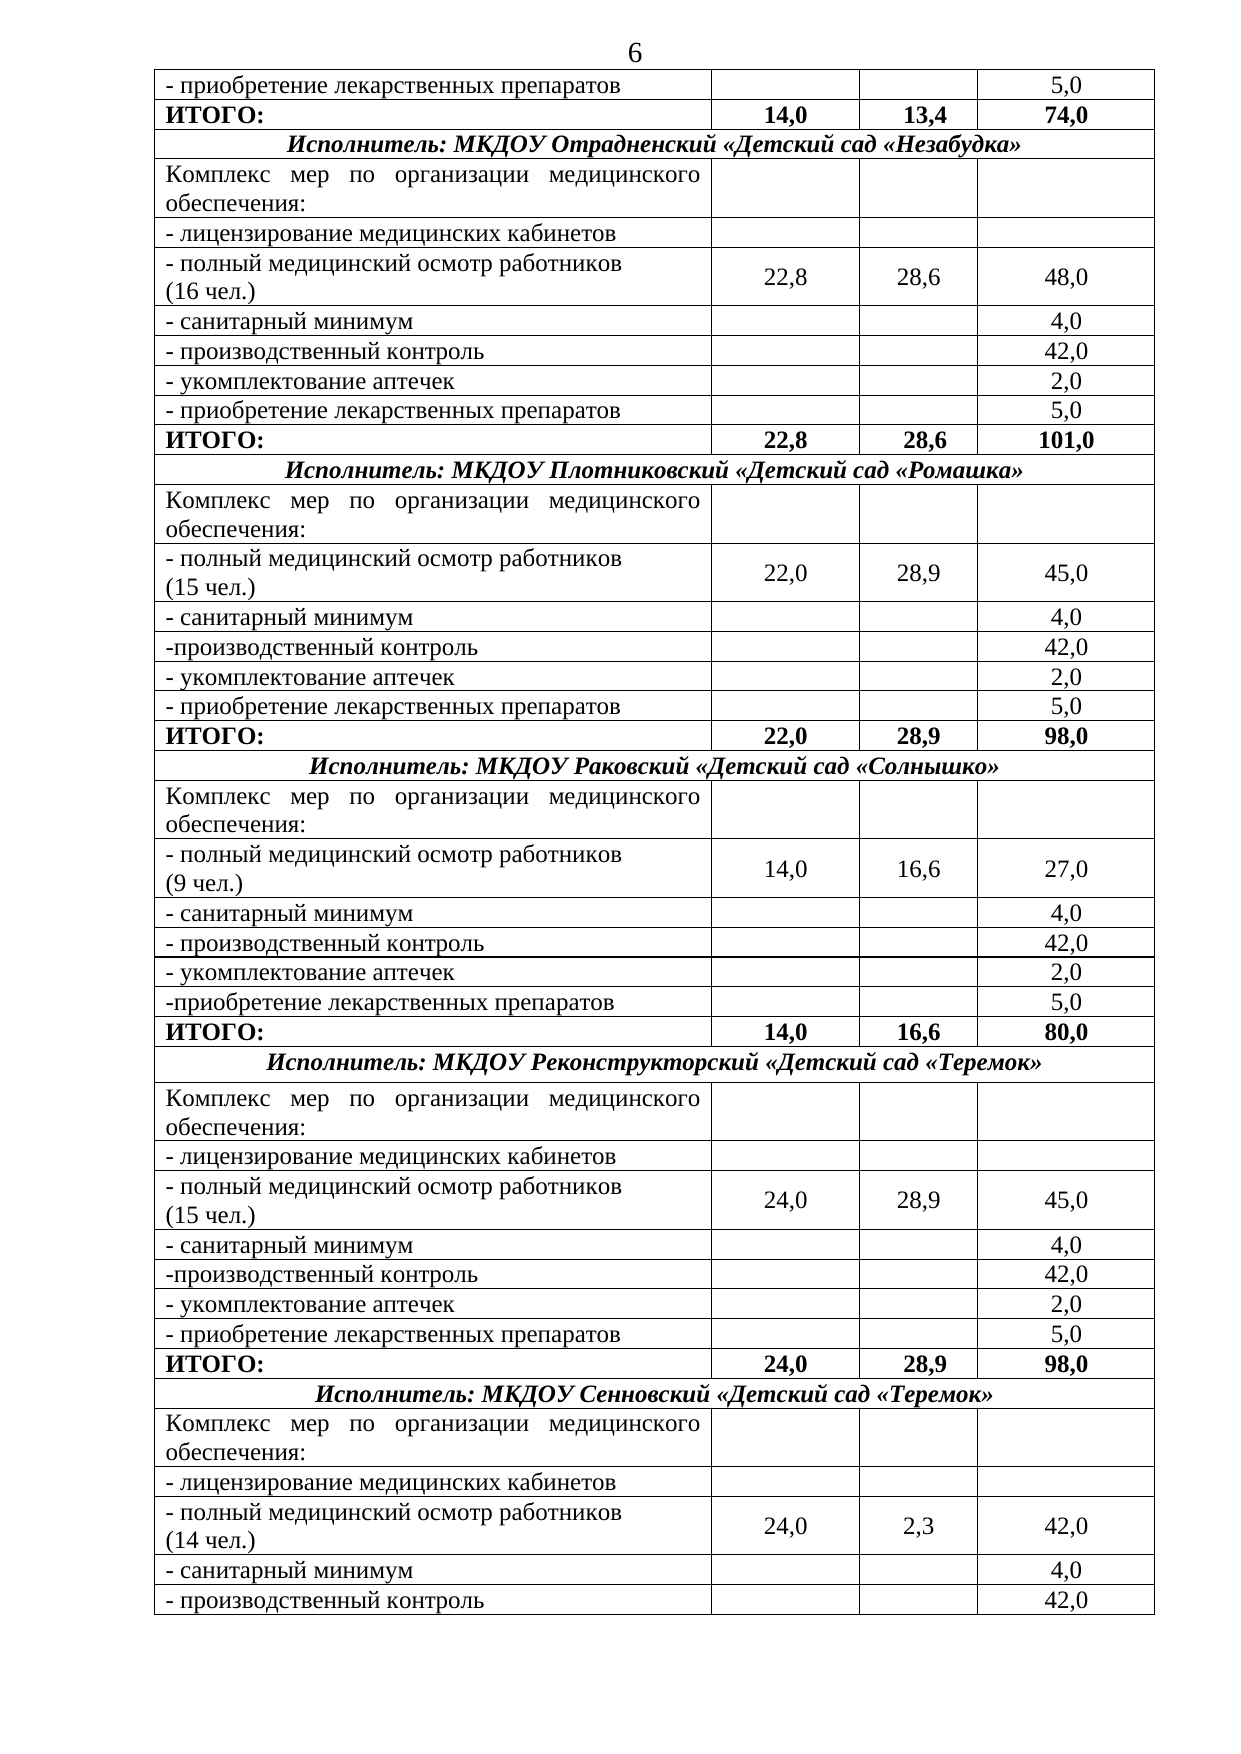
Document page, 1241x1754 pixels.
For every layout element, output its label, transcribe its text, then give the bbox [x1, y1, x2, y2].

table_cell [860, 632, 977, 661]
table_cell 14,0 [712, 1017, 859, 1046]
table_cell 22,8 [712, 425, 859, 454]
table_cell 16,6 [860, 839, 977, 897]
table_cell 2,0 [978, 662, 1154, 690]
table_cell [978, 485, 1154, 542]
table_cell [712, 1585, 859, 1614]
table_cell [860, 1083, 977, 1140]
table_cell 14,0 [712, 839, 859, 897]
table_cell 28,9 [860, 1349, 977, 1378]
table_cell 4,0 [978, 898, 1154, 927]
table_cell 27,0 [978, 839, 1154, 897]
table_cell [712, 602, 859, 631]
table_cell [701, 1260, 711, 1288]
table_cell - укомплектование аптечек [155, 662, 711, 690]
table_cell [712, 898, 859, 927]
table_cell [860, 1467, 977, 1496]
table_cell - приобретение лекарственных препаратов [155, 70, 711, 99]
table_cell Комплекс мер по организации медицинского обеспечения: [155, 1083, 711, 1140]
table_cell Исполнитель: МКДОУ Раковский «Детский сад «Солнышко» [155, 751, 1154, 780]
table_cell - приобретение лекарственных препаратов [155, 1319, 711, 1348]
table_cell 28,6 [860, 248, 977, 305]
table_cell 45,0 [978, 1171, 1154, 1229]
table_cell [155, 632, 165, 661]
table_cell [860, 218, 977, 247]
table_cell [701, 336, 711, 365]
table_cell - укомплектование аптечек [155, 1289, 711, 1318]
table_cell 28,9 [860, 544, 977, 601]
table_cell 98,0 [978, 1349, 1154, 1378]
table_cell 42,0 [978, 1585, 1154, 1614]
table_cell - полный медицинский осмотр работников (15 чел.) [155, 544, 711, 601]
table_cell 45,0 [978, 544, 1154, 601]
table_cell [712, 1409, 859, 1466]
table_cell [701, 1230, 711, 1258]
table_cell 4,0 [978, 306, 1154, 335]
table_cell [860, 928, 977, 956]
table_cell 22,0 [712, 544, 859, 601]
table_cell 28,9 [860, 1171, 977, 1229]
table_cell - укомплектование аптечек [155, 958, 711, 986]
table_cell 42,0 [978, 336, 1154, 365]
table_cell [712, 1141, 859, 1170]
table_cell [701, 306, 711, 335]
table_cell 98,0 [978, 721, 1154, 750]
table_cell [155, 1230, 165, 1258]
table_cell 16,6 [860, 1017, 977, 1046]
table_cell [860, 366, 977, 394]
table_cell 42,0 [978, 1497, 1154, 1554]
table_cell 22,8 [712, 248, 859, 305]
table_cell [712, 1083, 859, 1140]
table_cell [712, 662, 859, 690]
table_cell 24,0 [712, 1171, 859, 1229]
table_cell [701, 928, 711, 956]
table_cell - полный медицинский осмотр работников (9 чел.) [155, 839, 711, 897]
table_cell ИТОГО: [155, 721, 711, 750]
table_cell 5,0 [978, 70, 1154, 99]
table_cell 42,0 [978, 632, 1154, 661]
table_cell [155, 1409, 711, 1466]
table_cell Исполнитель: МКДОУ Сенновский «Детский сад «Теремок» [155, 1379, 1154, 1407]
table_cell [860, 781, 977, 838]
table_cell [712, 336, 859, 365]
table_cell [860, 1289, 977, 1318]
table_cell 5,0 [978, 396, 1154, 424]
table_cell 42,0 [978, 928, 1154, 956]
table_cell - лицензирование медицинских кабинетов [155, 1141, 711, 1170]
table_cell 5,0 [978, 691, 1154, 720]
table_cell 2,0 [978, 1289, 1154, 1318]
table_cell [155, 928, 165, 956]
table_cell 4,0 [978, 602, 1154, 631]
table_cell [978, 1467, 1154, 1496]
table_cell [860, 662, 977, 690]
table_cell 42,0 [978, 1260, 1154, 1288]
table_cell Комплекс мер по организации медицинского обеспечения: [155, 485, 711, 542]
table_cell 80,0 [978, 1017, 1154, 1046]
table_cell ИТОГО: [155, 100, 711, 128]
table_cell -приобретение лекарственных препаратов [155, 987, 711, 1016]
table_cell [155, 159, 711, 217]
table_cell 101,0 [978, 425, 1154, 454]
table_cell [712, 1467, 859, 1496]
table_cell [860, 898, 977, 927]
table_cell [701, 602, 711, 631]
table_cell 48,0 [978, 248, 1154, 305]
table_cell 22,0 [712, 721, 859, 750]
table_cell [978, 218, 1154, 247]
table_cell 2,0 [978, 366, 1154, 394]
table_cell [712, 366, 859, 394]
table_cell [712, 1260, 859, 1288]
table_cell [860, 1260, 977, 1288]
table_cell [712, 958, 859, 986]
table_cell [860, 1141, 977, 1170]
table_cell [712, 632, 859, 661]
table_cell [712, 159, 859, 217]
table_cell [860, 70, 977, 99]
table_cell [712, 691, 859, 720]
table_cell [712, 396, 859, 424]
table_cell [712, 928, 859, 956]
table_cell Исполнитель: МКДОУ Реконструкторский «Детский сад «Теремок» [155, 1047, 1154, 1082]
table_cell 74,0 [978, 100, 1154, 128]
table_cell [860, 1409, 977, 1466]
table_cell [860, 602, 977, 631]
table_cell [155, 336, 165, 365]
table_cell [712, 485, 859, 542]
table_cell - лицензирование медицинских кабинетов [155, 218, 711, 247]
table_cell [978, 159, 1154, 217]
table_cell [712, 306, 859, 335]
table_cell ИТОГО: [155, 425, 711, 454]
table_cell 24,0 [712, 1497, 859, 1554]
table_cell [712, 1230, 859, 1258]
table_cell 4,0 [978, 1555, 1154, 1584]
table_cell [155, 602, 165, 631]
table_cell [860, 1555, 977, 1584]
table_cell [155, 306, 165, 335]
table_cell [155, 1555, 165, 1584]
table_cell [860, 159, 977, 217]
table_cell [978, 1083, 1154, 1140]
table_cell [712, 781, 859, 838]
table_cell - полный медицинский осмотр работников (16 чел.) [155, 248, 711, 305]
table_cell [860, 396, 977, 424]
table_cell 28,6 [860, 425, 977, 454]
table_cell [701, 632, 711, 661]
table_cell - полный медицинский осмотр работников (15 чел.) [155, 1171, 711, 1229]
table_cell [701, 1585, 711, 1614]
table_cell [978, 1409, 1154, 1466]
table_cell [712, 218, 859, 247]
table_cell 4,0 [978, 1230, 1154, 1258]
table_cell 2,3 [860, 1497, 977, 1554]
table_cell 13,4 [860, 100, 977, 128]
table_cell [978, 1141, 1154, 1170]
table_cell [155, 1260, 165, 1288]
table_cell - приобретение лекарственных препаратов [155, 691, 711, 720]
table_cell [712, 1319, 859, 1348]
table_cell [860, 691, 977, 720]
table_cell [712, 70, 859, 99]
table_cell [860, 485, 977, 542]
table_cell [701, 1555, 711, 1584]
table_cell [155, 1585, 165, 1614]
table_cell [860, 1319, 977, 1348]
table_cell [860, 306, 977, 335]
table_cell [860, 987, 977, 1016]
table_cell 28,9 [860, 721, 977, 750]
table_cell [712, 987, 859, 1016]
table_cell 24,0 [712, 1349, 859, 1378]
table_cell 5,0 [978, 1319, 1154, 1348]
table_cell [860, 336, 977, 365]
table_cell ИТОГО: [155, 1349, 711, 1378]
table_cell [860, 1230, 977, 1258]
table_cell 2,0 [978, 958, 1154, 986]
table_cell - полный медицинский осмотр работников (14 чел.) [155, 1497, 711, 1554]
table_cell 5,0 [978, 987, 1154, 1016]
table_cell - укомплектование аптечек [155, 366, 711, 394]
table_cell [860, 1585, 977, 1614]
table_cell ИТОГО: [155, 1017, 711, 1046]
table_cell Комплекс мер по организации медицинского обеспечения: [155, 781, 711, 838]
table_cell 14,0 [712, 100, 859, 128]
table_cell [712, 1555, 859, 1584]
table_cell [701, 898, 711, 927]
table_cell [860, 958, 977, 986]
table_cell Исполнитель: МКДОУ Плотниковский «Детский сад «Ромашка» [155, 455, 1154, 484]
table_cell - лицензирование медицинских кабинетов [155, 1467, 711, 1496]
table_cell [712, 1289, 859, 1318]
table_cell - приобретение лекарственных препаратов [155, 396, 711, 424]
table_cell [978, 781, 1154, 838]
table_cell Исполнитель: МКДОУ Отрадненский «Детский сад «Незабудка» [155, 130, 1154, 158]
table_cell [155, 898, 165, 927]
